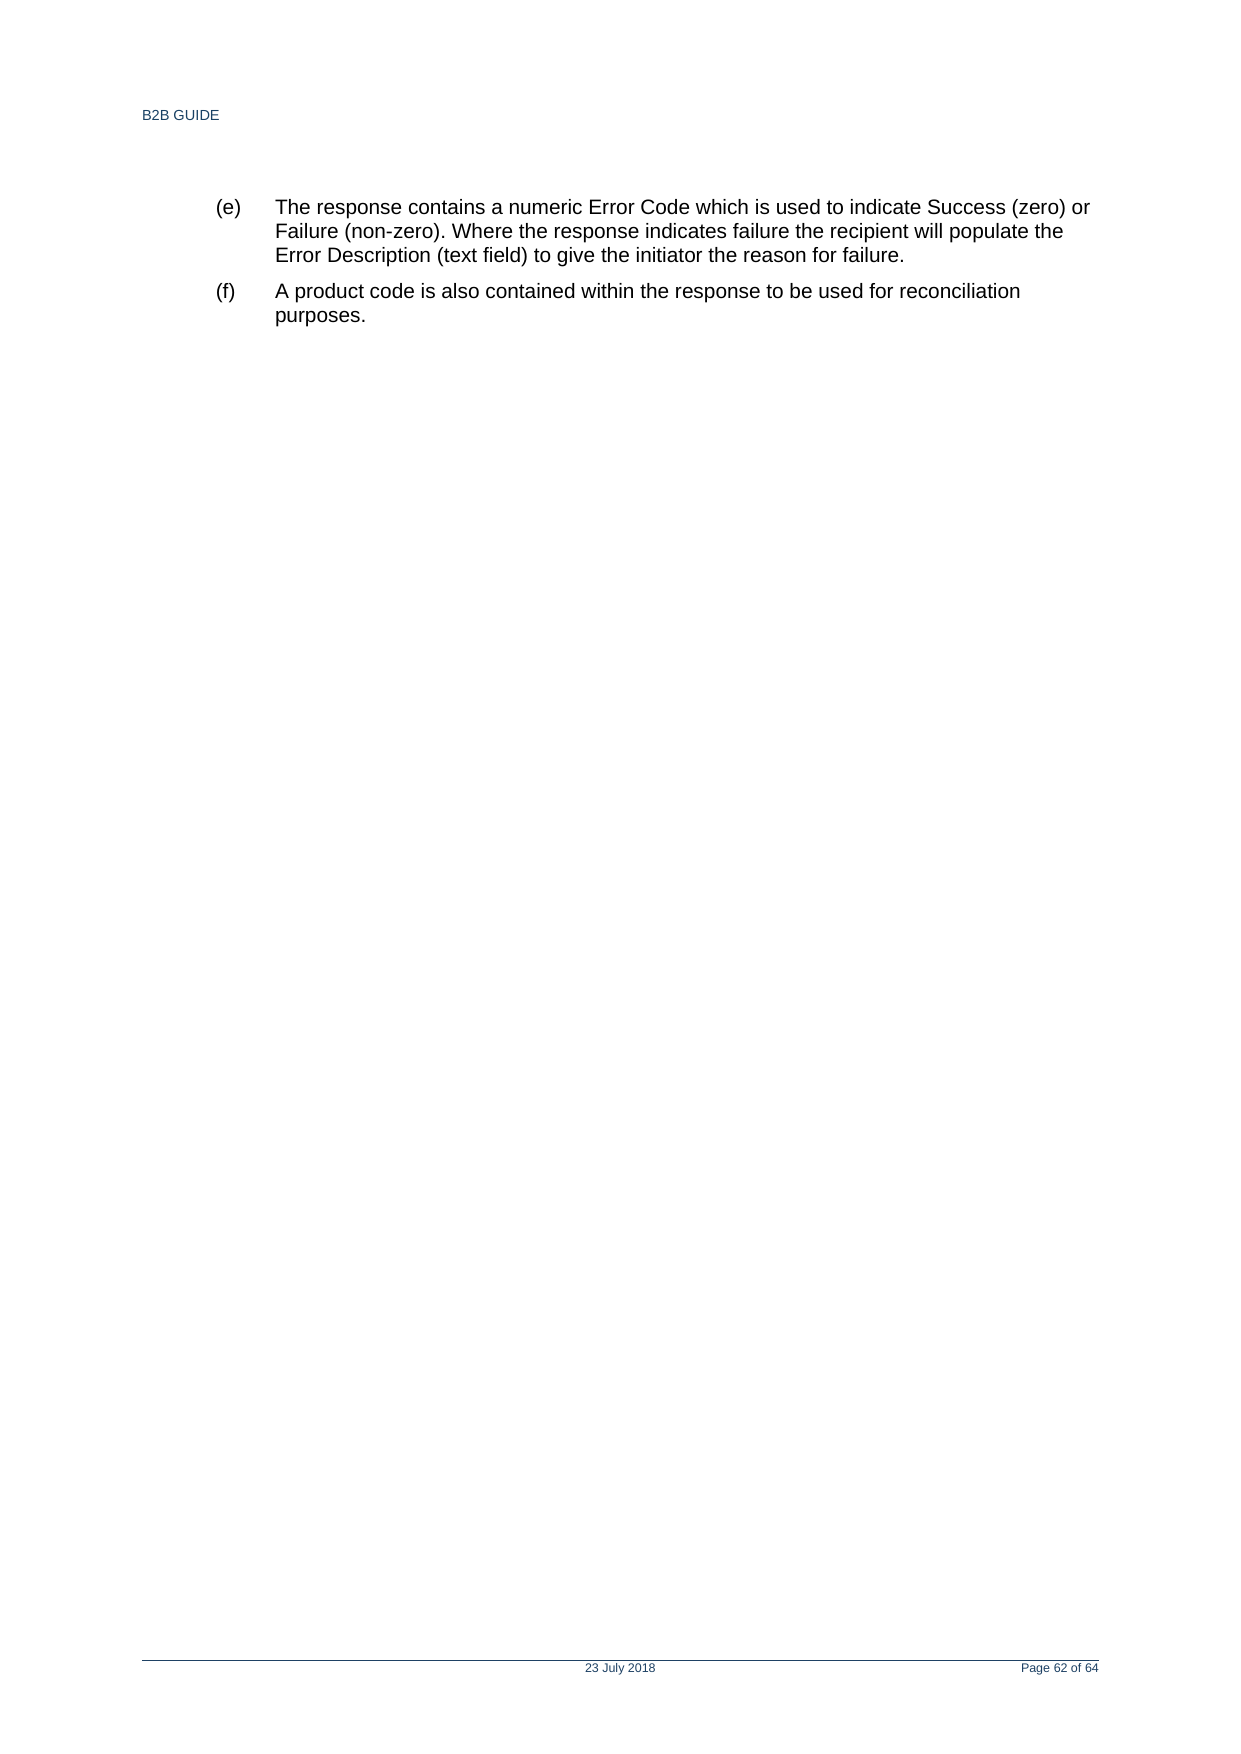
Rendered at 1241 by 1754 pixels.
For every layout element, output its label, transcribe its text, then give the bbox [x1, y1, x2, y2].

list The response contains a numeric Error Code which is used to indicate Success (zero) or Failure (non-zero). Where the response indicates failure the recipient will populate the Error Description (text field) to give the initiator the reason for failure. [216, 195, 1098, 267]
list A product code is also contained within the response to be used for reconciliation purposes. [216, 279, 1098, 327]
